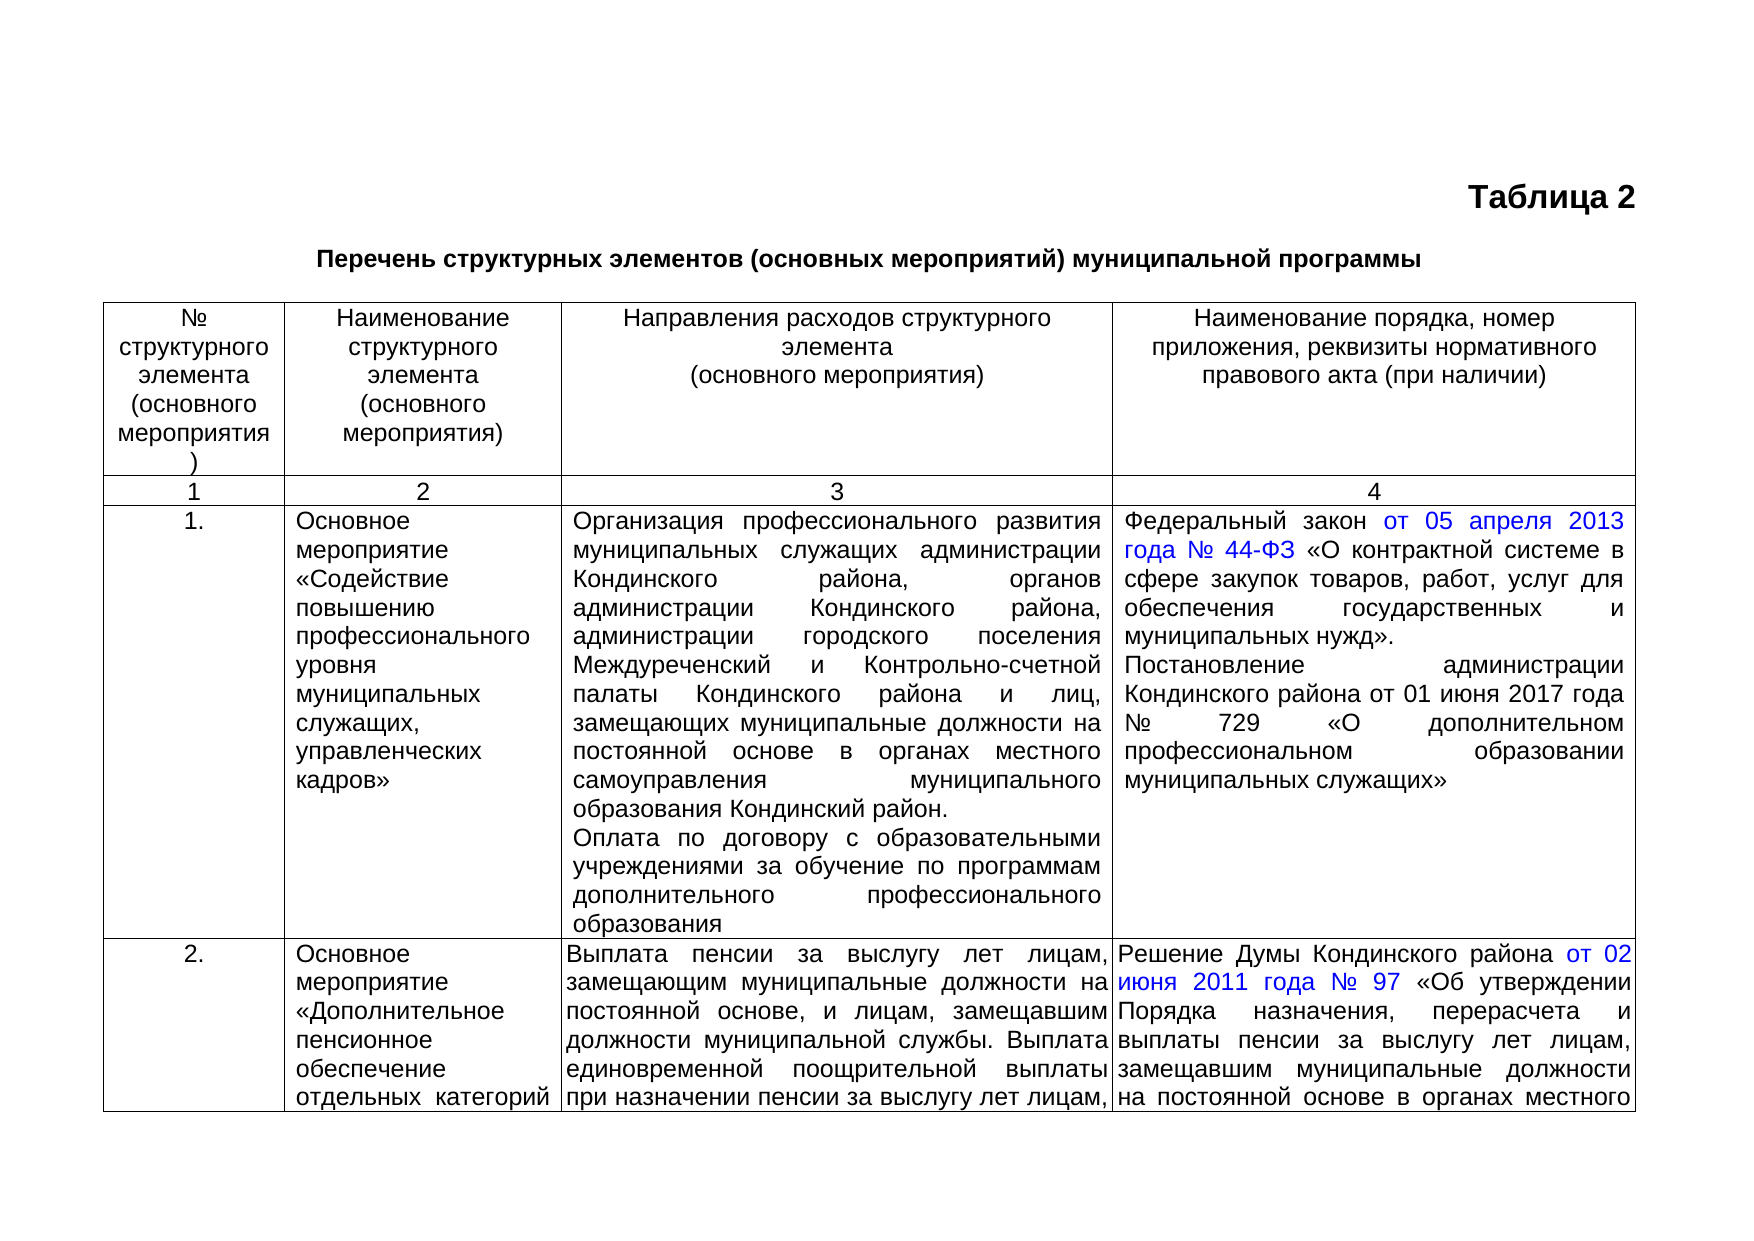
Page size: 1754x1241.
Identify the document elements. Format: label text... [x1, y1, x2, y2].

table_header Наименование порядка, номер приложения, реквизиты нормативного правового акта (при наличии) [1113, 303, 1635, 475]
table_cell Основное мероприятие «Содействие повышению профессионального уровня муниципальных служащих, управленческих кадров» [285, 506, 561, 937]
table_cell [285, 939, 561, 1111]
table_cell 2. [104, 939, 284, 1111]
table_cell 3 [562, 476, 1112, 505]
text Таблица 2 [103, 177, 1636, 216]
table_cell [562, 939, 1112, 1111]
table_header № структурного элемента (основного мероприятия) [104, 303, 284, 475]
table_cell 2 [285, 476, 561, 505]
table_cell 4 [1113, 476, 1635, 505]
table_cell 1 [104, 476, 284, 505]
table_header Направления расходов структурного элемента (основного мероприятия) [562, 303, 1112, 475]
text Перечень структурных элементов (основных мероприятий) муниципальной программы [103, 244, 1636, 273]
table_cell 1. [104, 506, 284, 937]
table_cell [1113, 939, 1635, 1111]
table_header Наименование структурного элемента (основного мероприятия) [285, 303, 561, 475]
table_cell Организация профессионального развития муниципальных служащих администрации Кондинского района, органов администрации Кондинского района, администрации городского поселения Междуреченский и Контрольно-счетной палаты Кондинского района и лиц, замещающих муниципальные должности на постоянной основе в органах местного самоуправления муниципального образования Кондинский район. Оплата по договору с образовательными учреждениями за обучение по программам дополнительного профессионального образования [562, 506, 1112, 937]
table_cell Федеральный закон от 05 апреля 2013 года № 44-ФЗ «О контрактной системе в сфере закупок товаров, работ, услуг для обеспечения государственных и муниципальных нужд». Постановление администрации Кондинского района от 01 июня 2017 года № 729 «О дополнительном профессиональном образовании муниципальных служащих» [1113, 506, 1635, 937]
